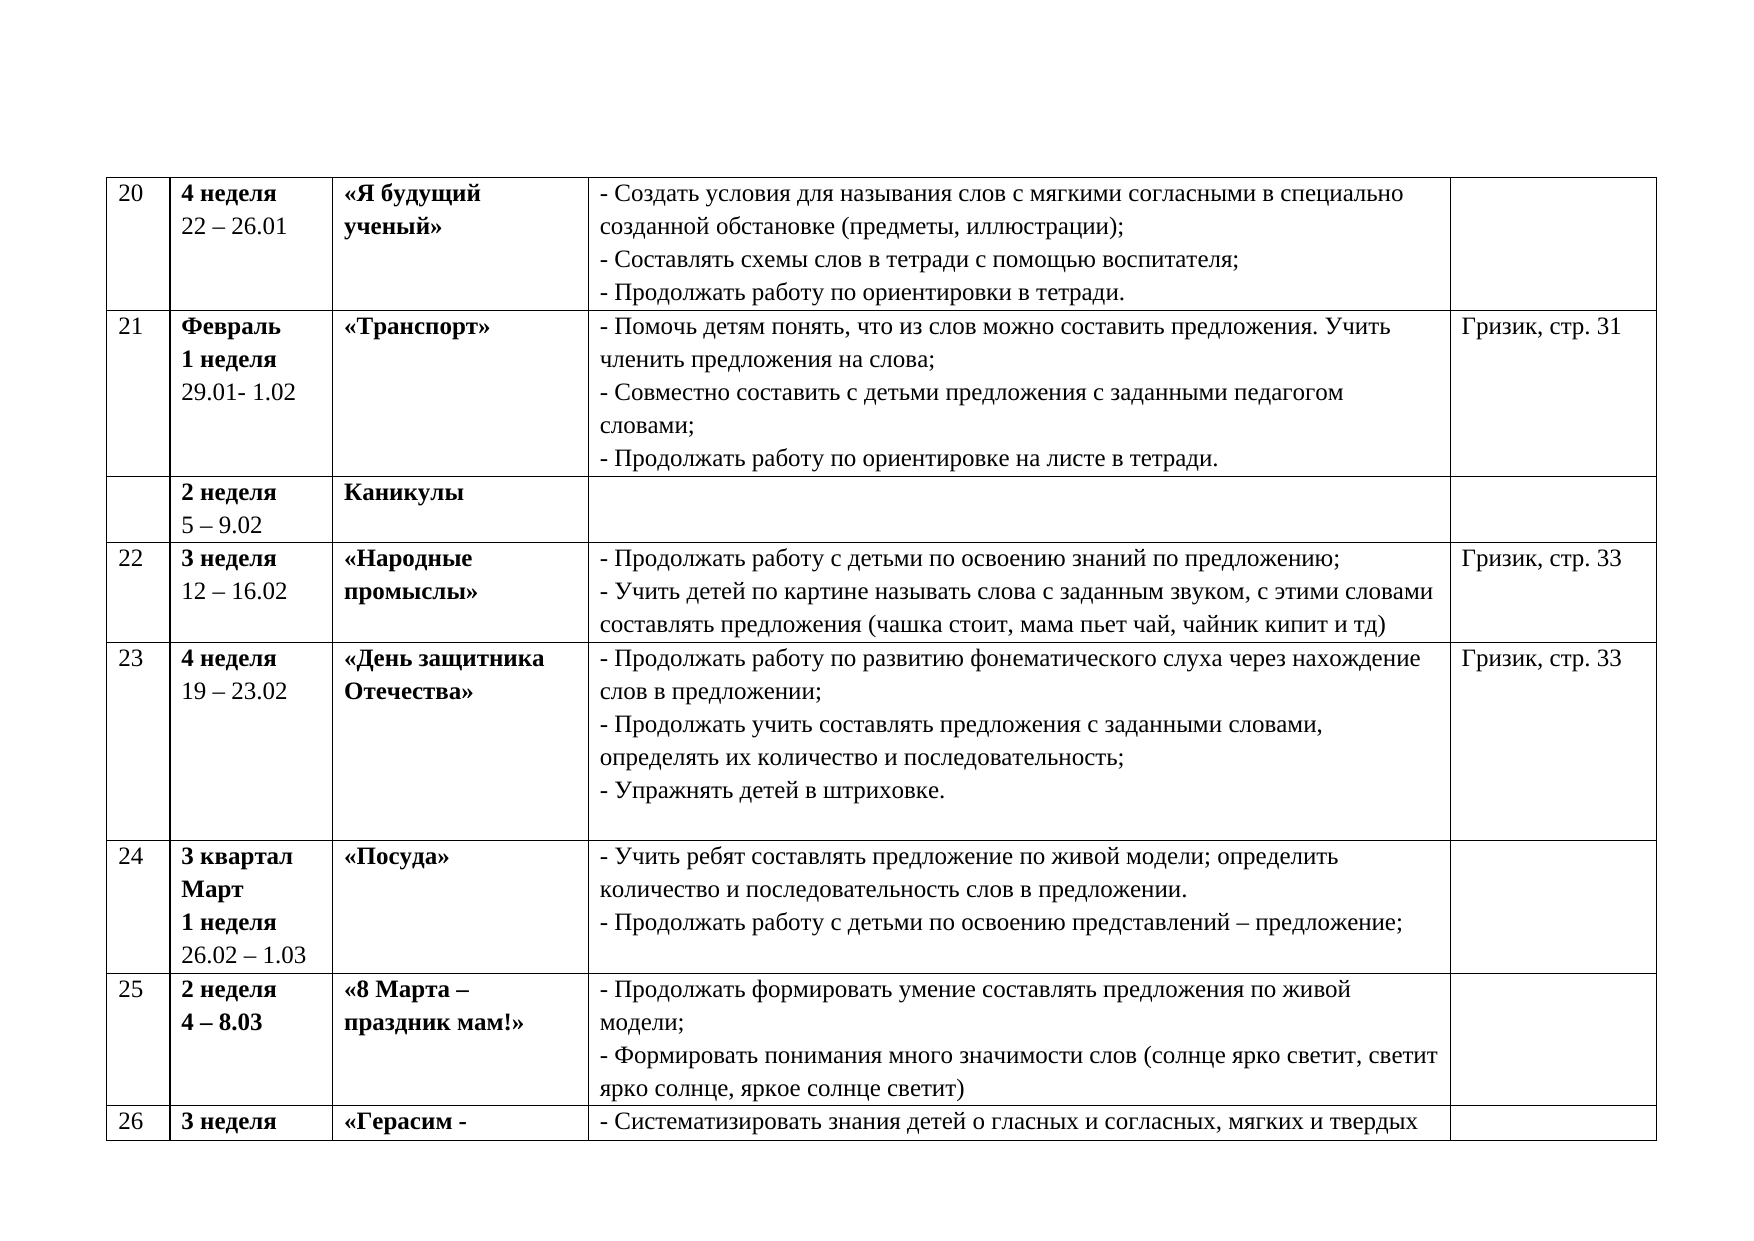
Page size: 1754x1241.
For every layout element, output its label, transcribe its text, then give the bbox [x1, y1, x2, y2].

table_cell «Народные промыслы» [333, 543, 588, 642]
table_cell 4 неделя 22 – 26.01 [171, 178, 332, 310]
table_cell 2 неделя 4 – 8.03 [171, 974, 332, 1105]
table_cell [1451, 477, 1656, 542]
table_cell Гризик, стр. 33 [1451, 643, 1656, 840]
table_cell «День защитника Отечества» [333, 643, 588, 840]
table_cell - Продолжать работу по развитию фонематического слуха через нахождение слов в предложении; - Продолжать учить составлять предложения с заданными словами, определять их количество и последовательность; - Упражнять детей в штриховке. [589, 643, 1450, 840]
table_cell - Помочь детям понять, что из слов можно составить предложения. Учить членить предложения на слова; - Совместно составить с детьми предложения с заданными педагогом словами; - Продолжать работу по ориентировке на листе в тетради. [589, 311, 1450, 476]
table_cell - Продолжать формировать умение составлять предложения по живой модели; - Формировать понимания много значимости слов (солнце ярко светит, светит ярко солнце, яркое солнце светит) [589, 974, 1450, 1105]
table_cell «Транспорт» [333, 311, 588, 476]
table_cell 26 [107, 1106, 169, 1139]
table_cell 22 [107, 543, 169, 642]
table_cell 3 квартал Март 1 неделя 26.02 – 1.03 [171, 841, 332, 973]
table_cell 2 неделя 5 – 9.02 [171, 477, 332, 542]
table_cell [333, 1106, 588, 1139]
table_cell 24 [107, 841, 169, 973]
table_cell [1451, 841, 1656, 973]
table_cell Гризик, стр. 31 [1451, 311, 1656, 476]
table_cell [589, 477, 1450, 542]
table_cell «8 Марта – праздник мам!» [333, 974, 588, 1105]
table_cell 25 [107, 974, 169, 1105]
table_cell - Учить ребят составлять предложение по живой модели; определить количество и последовательность слов в предложении. - Продолжать работу с детьми по освоению представлений – предложение; [589, 841, 1450, 973]
table_cell 23 [107, 643, 169, 840]
table_cell Каникулы [333, 477, 588, 542]
table_cell - Продолжать работу с детьми по освоению знаний по предложению; - Учить детей по картине называть слова с заданным звуком, с этими словами составлять предложения (чашка стоит, мама пьет чай, чайник кипит и тд) [589, 543, 1450, 642]
table_cell 3 неделя 12 – 16.02 [171, 543, 332, 642]
table_cell 4 неделя 19 – 23.02 [171, 643, 332, 840]
table_cell Гризик, стр. 33 [1451, 543, 1656, 642]
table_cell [589, 1106, 1450, 1139]
table_cell Февраль 1 неделя 29.01- 1.02 [171, 311, 332, 476]
table_cell «Я будущий ученый» [333, 178, 588, 310]
table_cell - Создать условия для называния слов с мягкими согласными в специально созданной обстановке (предметы, иллюстрации); - Составлять схемы слов в тетради с помощью воспитателя; - Продолжать работу по ориентировки в тетради. [589, 178, 1450, 310]
table_cell [1451, 974, 1656, 1105]
table_cell «Посуда» [333, 841, 588, 973]
table_cell 20 [107, 178, 169, 310]
table_cell [1451, 178, 1656, 310]
table_cell 3 неделя 11 – 15.03 [171, 1106, 332, 1139]
table_cell [107, 477, 169, 542]
table_cell [1451, 1106, 1656, 1139]
table_cell 21 [107, 311, 169, 476]
